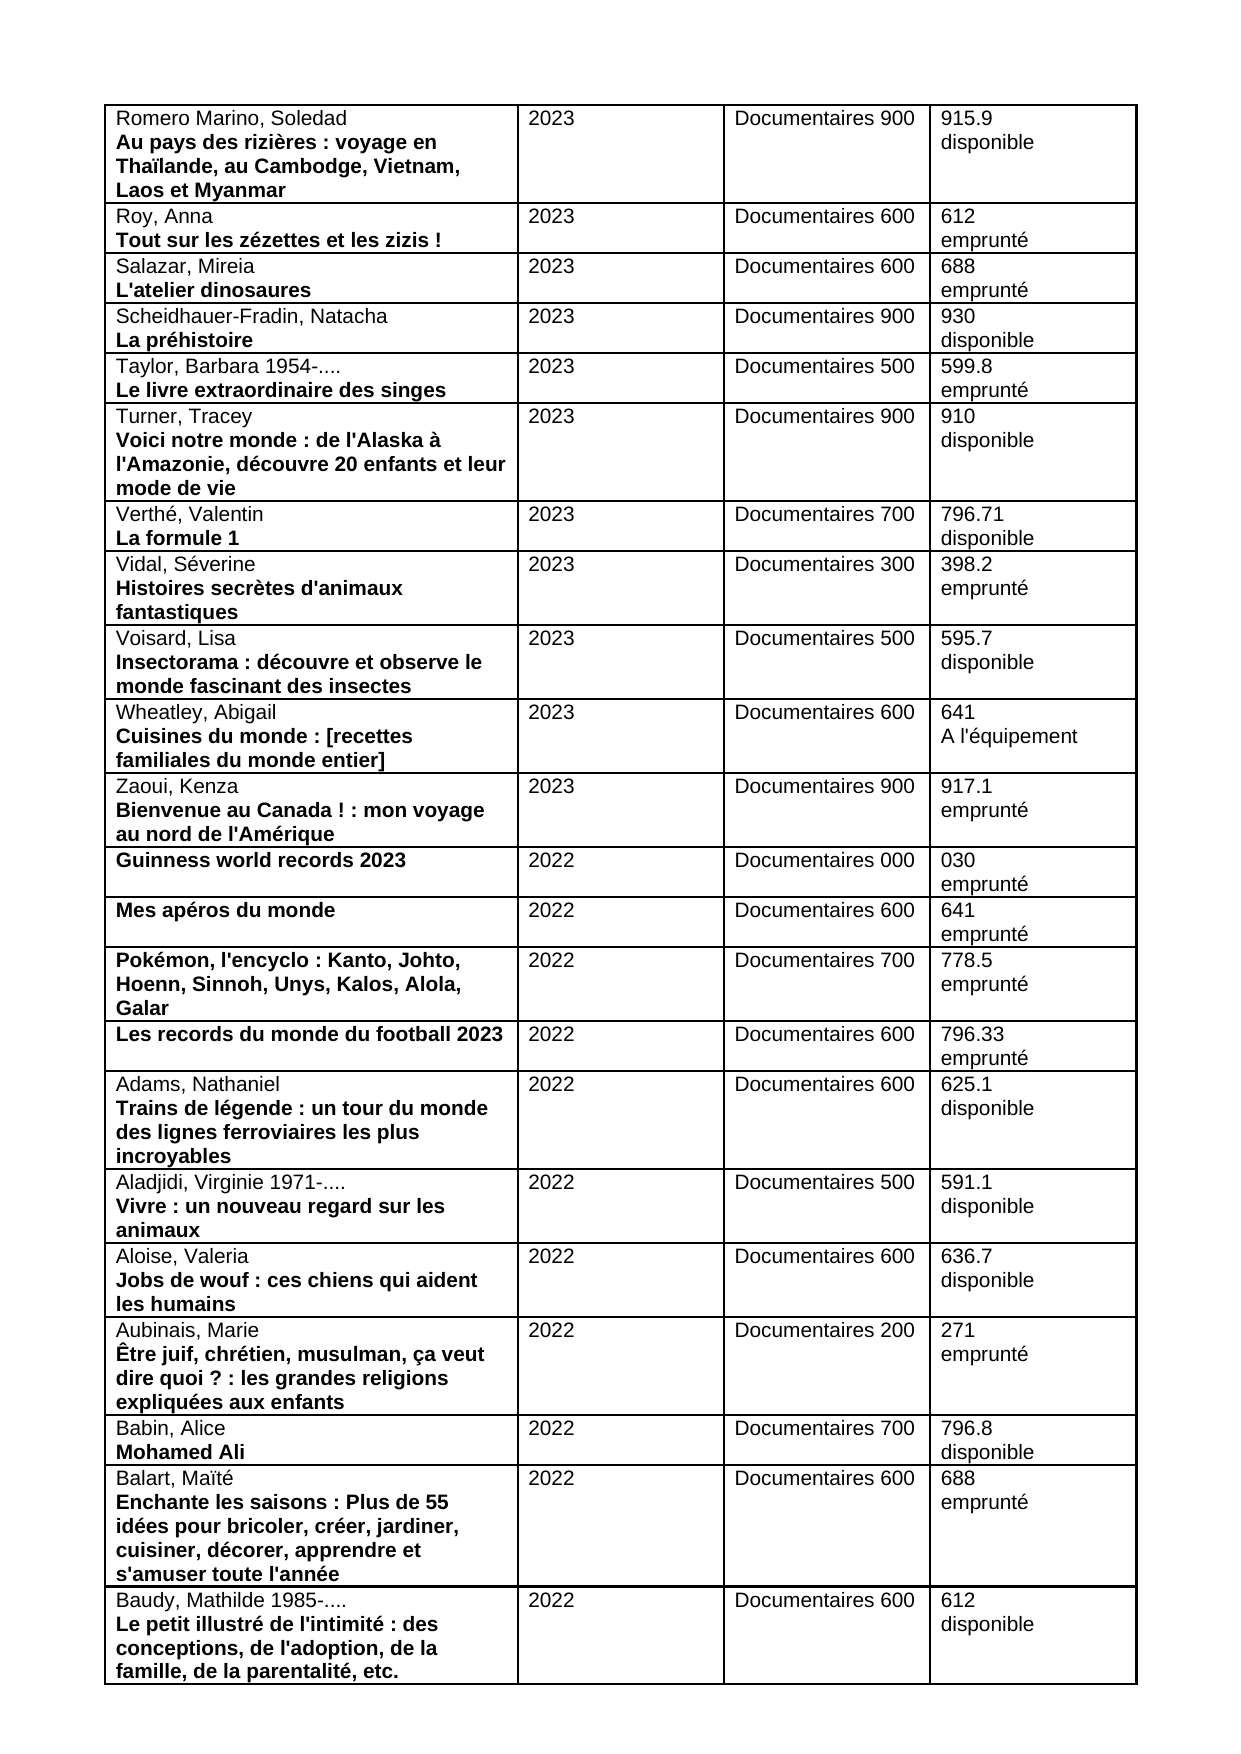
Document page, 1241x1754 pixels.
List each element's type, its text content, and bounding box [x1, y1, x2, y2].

table_cell Pokémon, l'encyclo : Kanto, Johto, Hoenn, Sinnoh, Unys, Kalos, Alola, Galar [106, 948, 517, 1020]
table_cell 2022 [519, 1022, 723, 1070]
table_cell Documentaires 900 [725, 404, 929, 500]
table_cell Documentaires 600 [725, 898, 929, 946]
table_cell 599.8 emprunté [931, 354, 1135, 402]
table_cell Documentaires 600 [725, 204, 929, 252]
table_cell Babin, Alice Mohamed Ali [106, 1416, 517, 1463]
table_cell 930 disponible [931, 304, 1135, 352]
table_cell Adams, Nathaniel Trains de légende : un tour du monde des lignes ferroviaires les plus incroyables [106, 1072, 517, 1168]
table_cell Documentaires 700 [725, 502, 929, 550]
table_cell 2022 [519, 1416, 723, 1463]
table_cell Scheidhauer-Fradin, Natacha La préhistoire [106, 304, 517, 352]
table_cell Documentaires 600 [725, 254, 929, 302]
table_cell Guinness world records 2023 [106, 848, 517, 896]
table_cell Documentaires 600 [725, 1466, 929, 1585]
table_cell 591.1 disponible [931, 1170, 1135, 1242]
table_cell 2023 [519, 700, 723, 772]
table_cell Documentaires 500 [725, 354, 929, 402]
table_cell Documentaires 000 [725, 848, 929, 896]
table_cell Aubinais, Marie Être juif, chrétien, musulman, ça veut dire quoi ? : les grandes religions expliquées aux enfants [106, 1318, 517, 1413]
table_cell Documentaires 600 [725, 1588, 929, 1683]
table_cell 2023 [519, 552, 723, 624]
table_cell 2023 [519, 354, 723, 402]
table_cell Documentaires 900 [725, 304, 929, 352]
table_cell Documentaires 900 [725, 106, 929, 202]
table_cell 2023 [519, 626, 723, 698]
table_cell 641 emprunté [931, 898, 1135, 946]
table_cell 612 disponible [931, 1588, 1135, 1683]
table_cell Wheatley, Abigail Cuisines du monde : [recettes familiales du monde entier] [106, 700, 517, 772]
table_cell 796.33 emprunté [931, 1022, 1135, 1070]
table_cell 595.7 disponible [931, 626, 1135, 698]
table_cell Documentaires 600 [725, 1022, 929, 1070]
table_cell 2022 [519, 1588, 723, 1683]
table_cell 2023 [519, 502, 723, 550]
table_cell 917.1 emprunté [931, 774, 1135, 846]
table_cell 2023 [519, 774, 723, 846]
table_cell Turner, Tracey Voici notre monde : de l'Alaska à l'Amazonie, découvre 20 enfants et leur mode de vie [106, 404, 517, 500]
table_cell 2022 [519, 948, 723, 1020]
table_cell Zaoui, Kenza Bienvenue au Canada ! : mon voyage au nord de l'Amérique [106, 774, 517, 846]
table_cell 271 emprunté [931, 1318, 1135, 1413]
table_cell 2023 [519, 204, 723, 252]
table_cell Baudy, Mathilde 1985-.... Le petit illustré de l'intimité : des conceptions, de l'adoption, de la famille, de la parentalité, etc. [106, 1588, 517, 1683]
table_cell 2022 [519, 898, 723, 946]
table_cell Verthé, Valentin La formule 1 [106, 502, 517, 550]
table_cell 778.5 emprunté [931, 948, 1135, 1020]
table_cell Aladjidi, Virginie 1971-.... Vivre : un nouveau regard sur les animaux [106, 1170, 517, 1242]
table_cell 688 emprunté [931, 1466, 1135, 1585]
table_cell 2022 [519, 1466, 723, 1585]
table_cell 398.2 emprunté [931, 552, 1135, 624]
table_cell Aloise, Valeria Jobs de wouf : ces chiens qui aident les humains [106, 1244, 517, 1316]
table_cell 641 A l'équipement [931, 700, 1135, 772]
table_cell 2022 [519, 1072, 723, 1168]
table_cell Balart, Maïté Enchante les saisons : Plus de 55 idées pour bricoler, créer, jardiner, cuisiner, décorer, apprendre et s'amuser toute l'année [106, 1466, 517, 1585]
table_cell 2023 [519, 304, 723, 352]
table_cell Taylor, Barbara 1954-.... Le livre extraordinaire des singes [106, 354, 517, 402]
table_cell 2022 [519, 848, 723, 896]
table_cell Romero Marino, Soledad Au pays des rizières : voyage en Thaïlande, au Cambodge, Vietnam, Laos et Myanmar [106, 106, 517, 202]
table_cell 625.1 disponible [931, 1072, 1135, 1168]
table_cell 688 emprunté [931, 254, 1135, 302]
table_cell Documentaires 200 [725, 1318, 929, 1413]
table_cell Vidal, Séverine Histoires secrètes d'animaux fantastiques [106, 552, 517, 624]
table_cell Documentaires 500 [725, 626, 929, 698]
table_cell 910 disponible [931, 404, 1135, 500]
table_cell 2023 [519, 254, 723, 302]
table_cell Documentaires 500 [725, 1170, 929, 1242]
table_cell 915.9 disponible [931, 106, 1135, 202]
table_cell Roy, Anna Tout sur les zézettes et les zizis ! [106, 204, 517, 252]
table_cell Documentaires 700 [725, 948, 929, 1020]
table_cell 796.8 disponible [931, 1416, 1135, 1463]
table_cell Documentaires 700 [725, 1416, 929, 1463]
table_cell Documentaires 900 [725, 774, 929, 846]
table_cell 2023 [519, 404, 723, 500]
table_cell 2022 [519, 1244, 723, 1316]
table_cell 796.71 disponible [931, 502, 1135, 550]
table_cell Documentaires 600 [725, 700, 929, 772]
table_cell Les records du monde du football 2023 [106, 1022, 517, 1070]
table_cell 2023 [519, 106, 723, 202]
table_cell Documentaires 600 [725, 1244, 929, 1316]
table_cell 636.7 disponible [931, 1244, 1135, 1316]
table_cell Salazar, Mireia L'atelier dinosaures [106, 254, 517, 302]
table_cell Mes apéros du monde [106, 898, 517, 946]
table_cell 2022 [519, 1318, 723, 1413]
table_cell Documentaires 300 [725, 552, 929, 624]
table_cell 612 emprunté [931, 204, 1135, 252]
table_cell Documentaires 600 [725, 1072, 929, 1168]
table_cell 2022 [519, 1170, 723, 1242]
table_cell Voisard, Lisa Insectorama : découvre et observe le monde fascinant des insectes [106, 626, 517, 698]
table_cell 030 emprunté [931, 848, 1135, 896]
